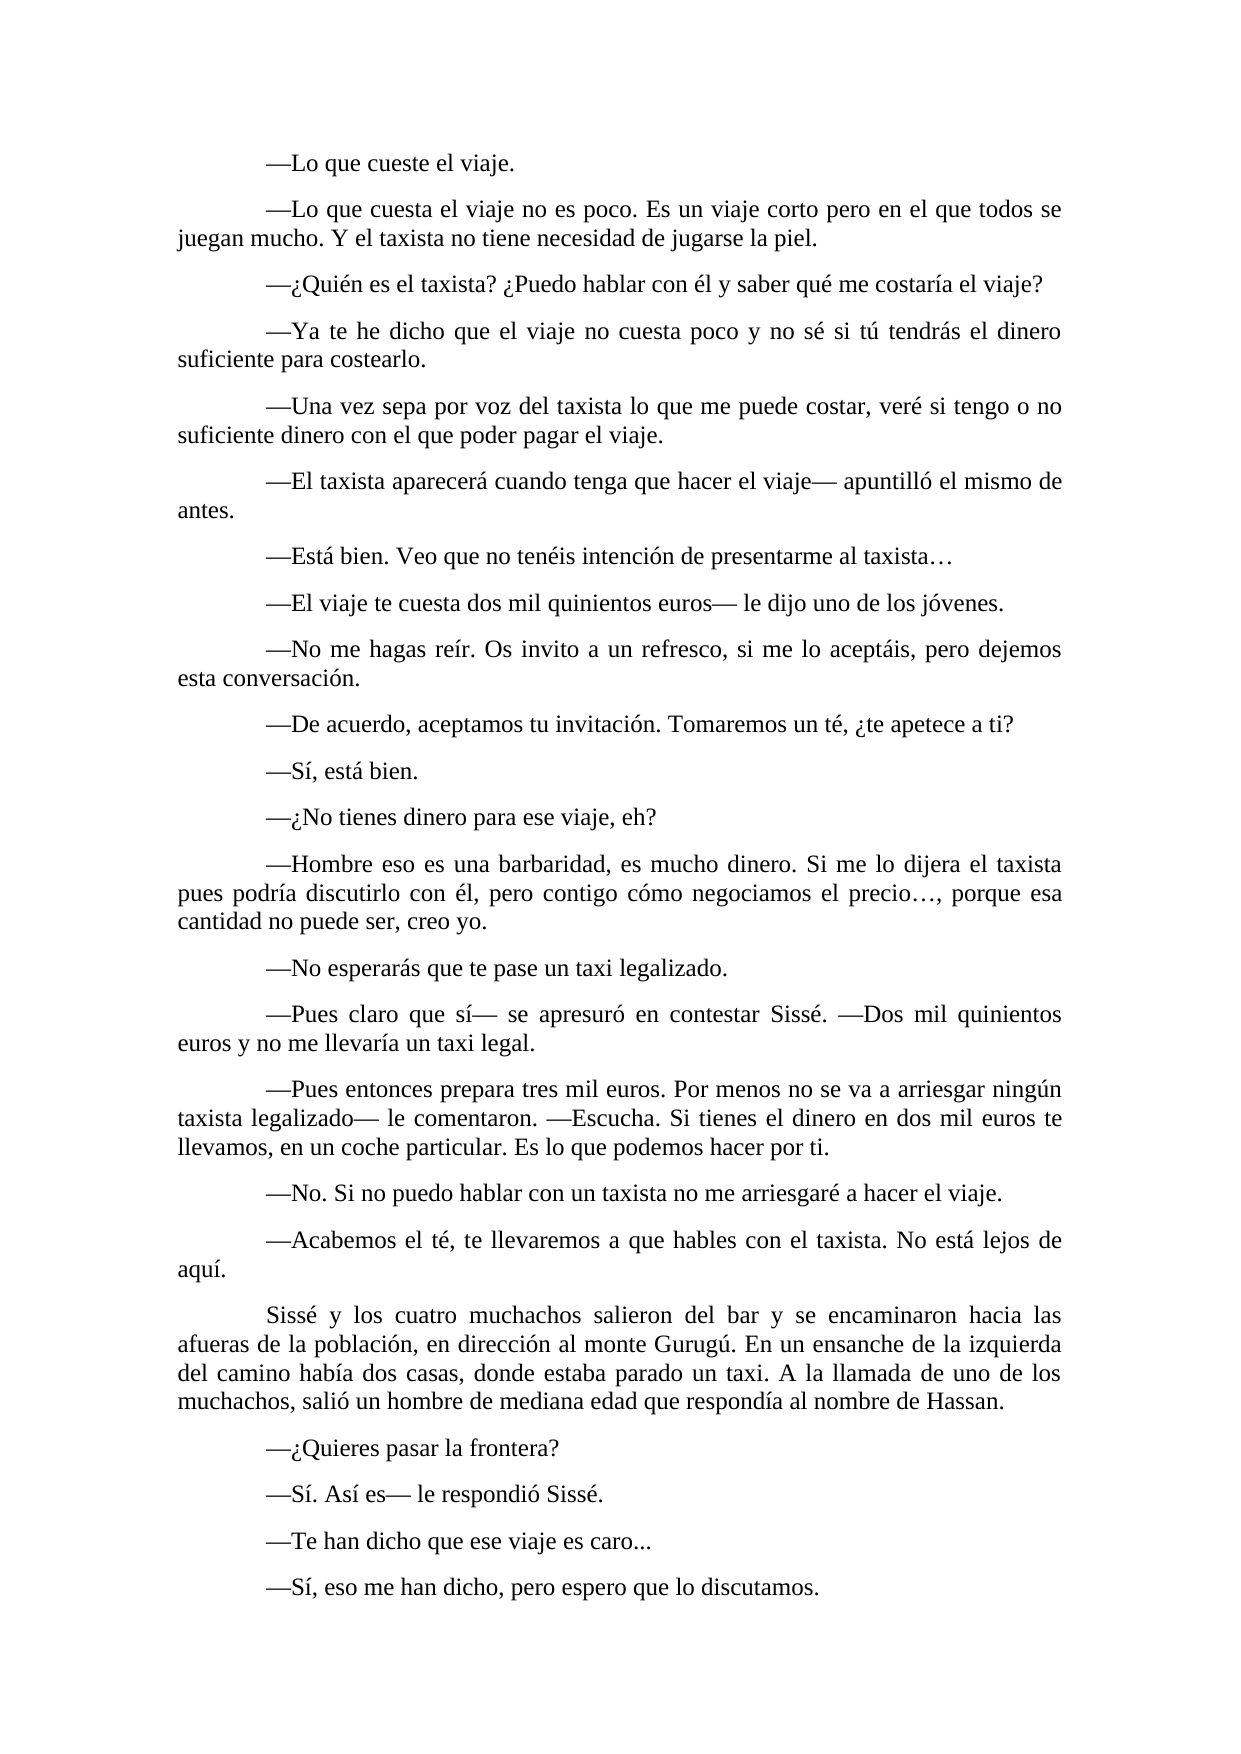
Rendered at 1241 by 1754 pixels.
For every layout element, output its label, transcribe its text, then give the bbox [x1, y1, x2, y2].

text —De acuerdo, aceptamos tu invitación. Tomaremos un té, ¿te apetece a ti? [177, 709, 1063, 738]
text —Lo que cuesta el viaje no es poco. Es un viaje corto pero en el que todos se juegan mucho. Y el taxista no tiene necesidad de jugarse la piel. [177, 194, 1063, 252]
text —El viaje te cuesta dos mil quinientos euros— le dijo uno de los jóvenes. [177, 588, 1063, 617]
text —Una vez sepa por voz del taxista lo que me puede costar, veré si tengo o no suficiente dinero con el que poder pagar el viaje. [177, 391, 1063, 448]
text —Sí, eso me han dicho, pero espero que lo discutamos. [177, 1572, 1063, 1601]
text —Sí. Así es— le respondió Sissé. [177, 1479, 1063, 1508]
text —Acabemos el té, te llevaremos a que hables con el taxista. No está lejos de aquí. [177, 1225, 1063, 1282]
text —Está bien. Veo que no tenéis intención de presentarme al taxista… [177, 541, 1063, 570]
text —No me hagas reír. Os invito a un refresco, si me lo aceptáis, pero dejemos esta conversación. [177, 634, 1063, 692]
text —Ya te he dicho que el viaje no cuesta poco y no sé si tú tendrás el dinero suficiente para costearlo. [177, 316, 1063, 373]
text —¿Quién es el taxista? ¿Puedo hablar con él y saber qué me costaría el viaje? [177, 269, 1063, 298]
text —¿No tienes dinero para ese viaje, eh? [177, 802, 1063, 831]
text —Pues entonces prepara tres mil euros. Por menos no se va a arriesgar ningún taxista legalizado— le comentaron. —Escucha. Si tienes el dinero en dos mil euros te llevamos, en un coche particular. Es lo que podemos hacer por ti. [177, 1074, 1063, 1161]
text —¿Quieres pasar la frontera? [177, 1433, 1063, 1462]
text Sissé y los cuatro muchachos salieron del bar y se encaminaron hacia las afueras de la población, en dirección al monte Gurugú. En un ensanche de la izquierda del camino había dos casas, donde estaba parado un taxi. A la llamada de uno de los muchachos, salió un hombre de mediana edad que respondía al nombre de Hassan. [177, 1300, 1063, 1415]
text —No. Si no puedo hablar con un taxista no me arriesgaré a hacer el viaje. [177, 1178, 1063, 1207]
text —No esperarás que te pase un taxi legalizado. [177, 953, 1063, 982]
text —Te han dicho que ese viaje es caro... [177, 1526, 1063, 1554]
text —Lo que cueste el viaje. [177, 148, 1063, 176]
text —Pues claro que sí— se apresuró en contestar Sissé. —Dos mil quinientos euros y no me llevaría un taxi legal. [177, 999, 1063, 1057]
text —Sí, está bien. [177, 756, 1063, 785]
text —El taxista aparecerá cuando tenga que hacer el viaje— apuntilló el mismo de antes. [177, 466, 1063, 524]
text —Hombre eso es una barbaridad, es mucho dinero. Si me lo dijera el taxista pues podría discutirlo con él, pero contigo cómo negociamos el precio…, porque esa cantidad no puede ser, creo yo. [177, 849, 1063, 935]
